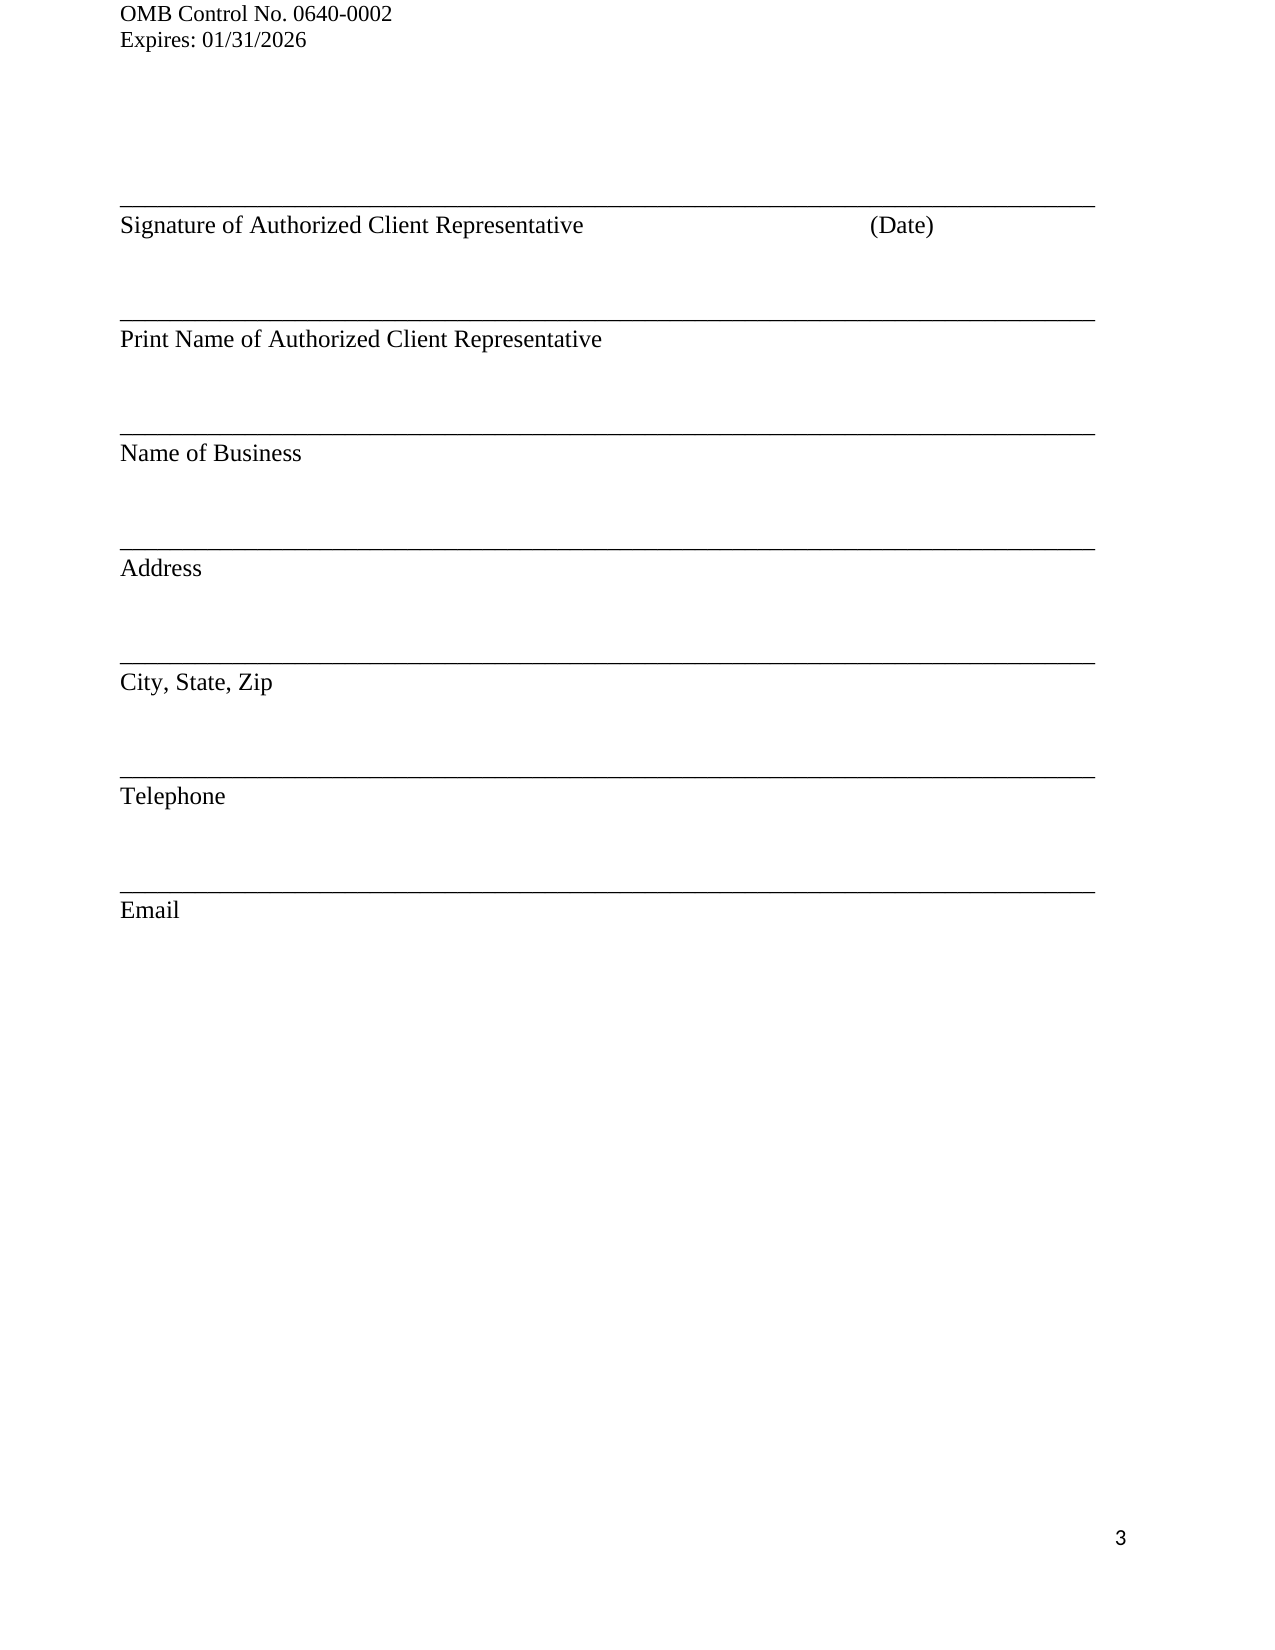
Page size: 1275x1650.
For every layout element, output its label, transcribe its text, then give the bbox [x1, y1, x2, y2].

text ______________________________________________________________________________ Print Name of Authorized Client Representative [120, 295, 1155, 409]
text ______________________________________________________________________________ Email [120, 867, 1155, 924]
text ______________________________________________________________________________ Telephone [120, 752, 1155, 867]
text ______________________________________________________________________________ Name of Business [120, 409, 1155, 524]
text ______________________________________________________________________________ Address [120, 524, 1155, 638]
text ______________________________________________________________________________ City, State, Zip [120, 638, 1155, 752]
text ______________________________________________________________________________ Signature of Authorized Client Representative (Date) [120, 181, 1155, 295]
